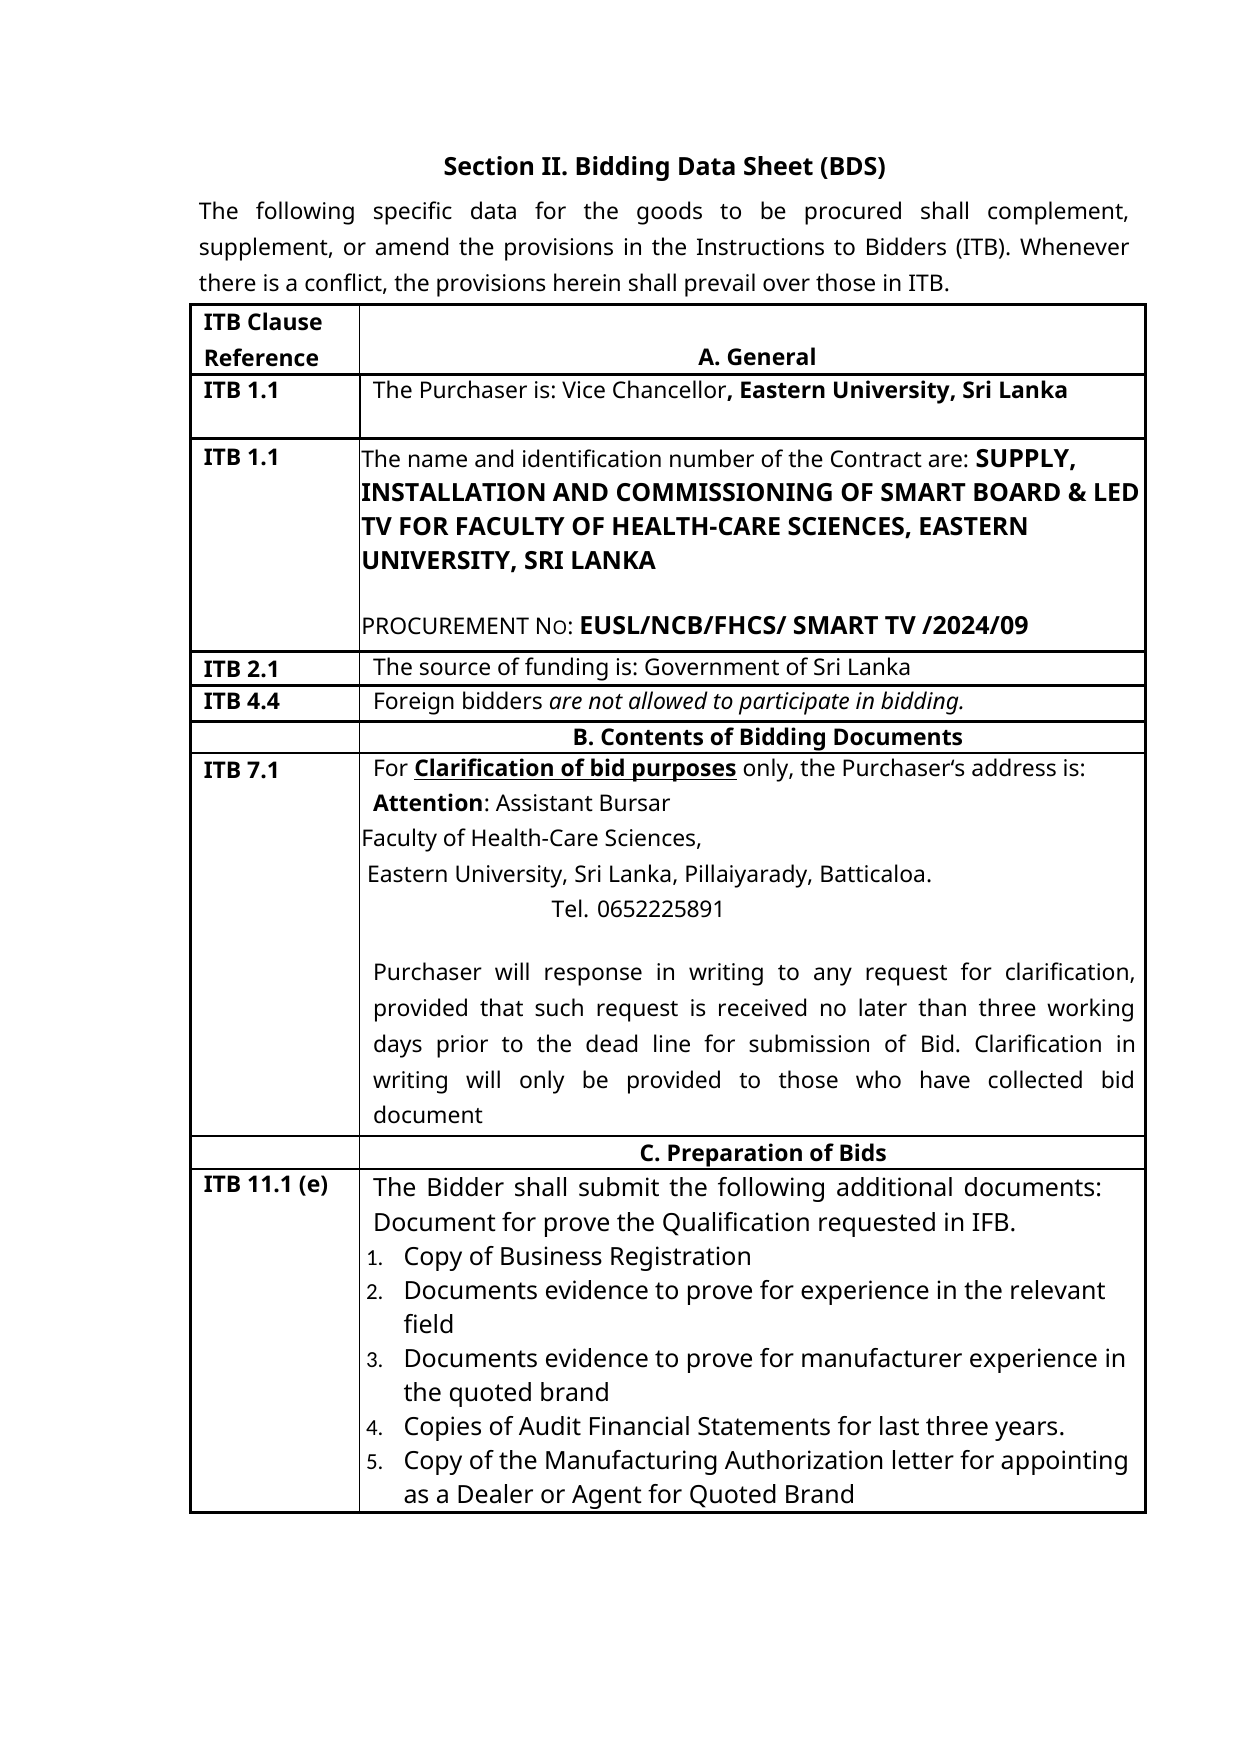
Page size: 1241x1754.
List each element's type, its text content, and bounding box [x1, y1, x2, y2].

table_cell The name and identification number of the Contract are: SUPPLY, INSTALLATION AND COMMISSIONING OF SMART BOARD & LED TV FOR FACULTY OF HEALTH-CARE SCIENCES, EASTERN UNIVERSITY, SRI LANKA PROCUREMENT NO: EUSL/NCB/FHCS/ SMART TV /2024/09 [360, 440, 1144, 650]
table_cell C. Preparation of Bids [360, 1137, 1144, 1168]
text The following specific data for the goods to be procured shall complement, supplement, or amend the provisions in the Instructions to Bidders (ITB). Whenever there is a conflict, the provisions herein shall prevail over those in ITB. [199, 195, 1131, 298]
table_cell ITB 4.4 [192, 687, 359, 720]
table_header A. General [360, 306, 1144, 373]
table_cell The Bidder shall submit the following additional documents: Document for prove the Qualification requested in IFB. Copy of Business Registration Documents evidence to prove for experience in the relevant field Documents evidence to prove for manufacturer experience in the quoted brand Copies of Audit Financial Statements for last three years. Copy of the Manufacturing Authorization letter for appointing as a Dealer or Agent for Quoted Brand [360, 1170, 1144, 1511]
table_cell [192, 723, 359, 752]
table_cell ITB 2.1 [192, 653, 359, 684]
text Section II. Bidding Data Sheet (BDS) [198, 148, 1131, 183]
table_header ITB Clause Reference [192, 306, 359, 373]
table_cell ITB 11.1 (e) [192, 1170, 359, 1511]
table_cell [192, 1137, 359, 1168]
table_cell The Purchaser is: Vice Chancellor, Eastern University, Sri Lanka [361, 376, 1144, 437]
table_cell ITB 7.1 [192, 754, 359, 1134]
table_cell ITB 1.1 [192, 440, 359, 650]
table_cell Foreign bidders are not allowed to participate in bidding. [360, 687, 1144, 720]
table_cell The source of funding is: Government of Sri Lanka [360, 653, 1144, 684]
table_cell ITB 1.1 [192, 376, 359, 437]
table_cell B. Contents of Bidding Documents [360, 723, 1144, 752]
table_cell For Clarification of bid purposes only, the Purchaser‘s address is: Attention: Assistant Bursar Faculty of Health-Care Sciences, Eastern University, Sri Lanka, Pillaiyarady, Batticaloa. Tel. 0652225891 Purchaser will response in writing to any request for clarification, provided that such request is received no later than three working days prior to the dead line for submission of Bid. Clarification in writing will only be provided to those who have collected bid document [360, 754, 1144, 1134]
